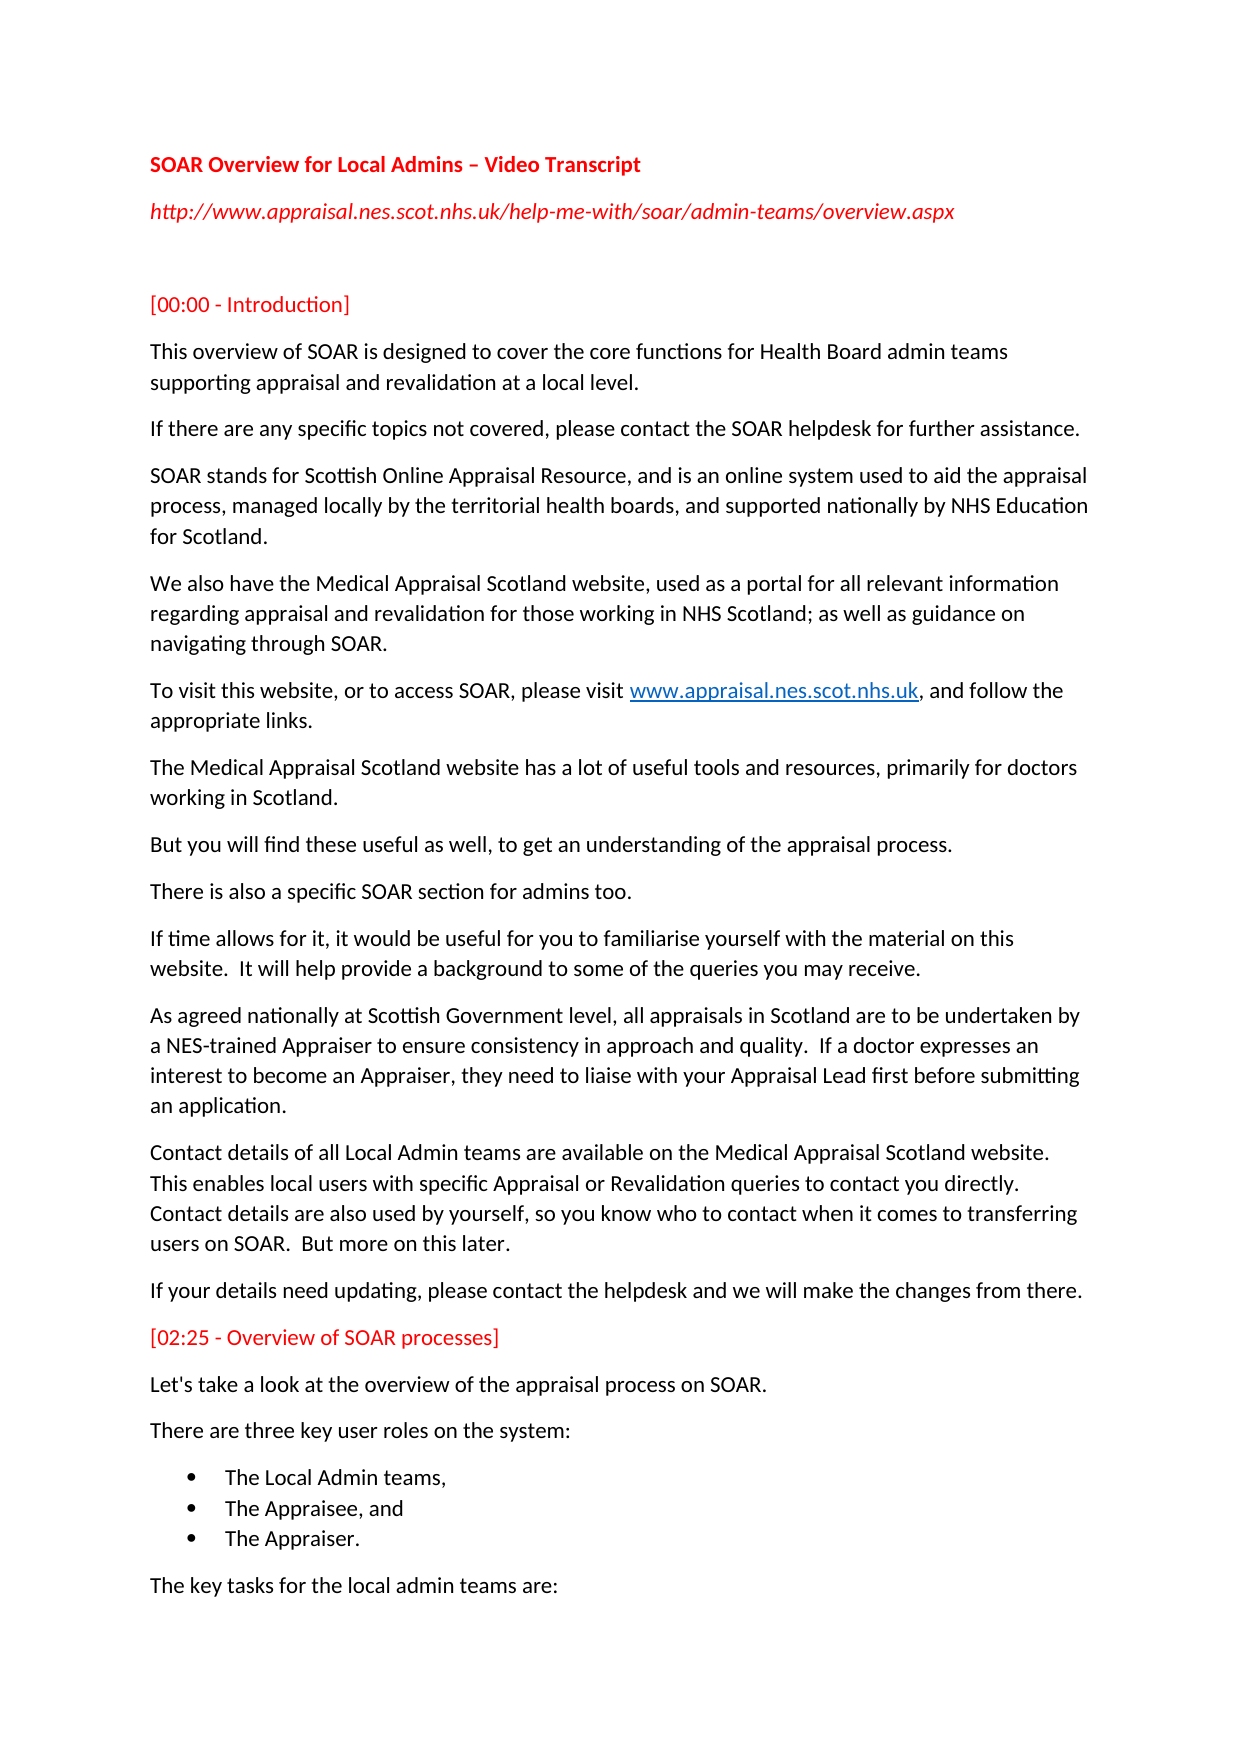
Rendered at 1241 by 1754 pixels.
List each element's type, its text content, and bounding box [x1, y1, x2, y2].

text Let's take a look at the overview of the appraisal process on SOAR. [150, 1370, 1090, 1398]
text There are three key user roles on the system: [150, 1417, 1090, 1445]
list The Appraiser. [187, 1524, 1090, 1552]
text [02:25 - Overview of SOAR processes] [150, 1323, 1090, 1351]
text But you will find these useful as well, to get an understanding of the appraisal process. [150, 830, 1090, 858]
text To visit this website, or to access SOAR, please visit www.appraisal.nes.scot.nhs.uk, and follow the appropriate links. [150, 676, 1090, 734]
list The Local Admin teams, [187, 1463, 1090, 1492]
text We also have the Medical Appraisal Scotland website, used as a portal for all relevant information regarding appraisal and revalidation for those working in NHS Scotland; as well as guidance on navigating through SOAR. [150, 569, 1090, 657]
list The Appraisee, and [187, 1494, 1090, 1522]
text There is also a specific SOAR section for admins too. [150, 877, 1090, 905]
text If time allows for it, it would be useful for you to familiarise yourself with the material on this website. It will help provide a background to some of the queries you may receive. [150, 924, 1090, 982]
text The Medical Appraisal Scotland website has a lot of useful tools and resources, primarily for doctors working in Scotland. [150, 753, 1090, 811]
text Contact details of all Local Admin teams are available on the Medical Appraisal Scotland website. This enables local users with specific Appraisal or Revalidation queries to contact you directly. Contact details are also used by yourself, so you know who to contact when it comes to transferring users on SOAR. But more on this later. [150, 1138, 1090, 1257]
text If there are any specific topics not covered, please contact the SOAR helpdesk for further assistance. [150, 414, 1090, 443]
text SOAR stands for Scottish Online Appraisal Resource, and is an online system used to aid the appraisal process, managed locally by the territorial health boards, and supported nationally by NHS Education for Scotland. [150, 461, 1090, 550]
text SOAR Overview for Local Admins – Video Transcript [150, 150, 1090, 178]
text The key tasks for the local admin teams are: [150, 1571, 1090, 1599]
text http://www.appraisal.nes.scot.nhs.uk/help-me-with/soar/admin-teams/overview.aspx [150, 197, 1090, 225]
text As agreed nationally at Scottish Government level, all appraisals in Scotland are to be undertaken by a NES-trained Appraiser to ensure consistency in approach and quality. If a doctor expresses an interest to become an Appraiser, they need to liaise with your Appraisal Lead first before submitting an application. [150, 1001, 1090, 1120]
text This overview of SOAR is designed to cover the core functions for Health Board admin teams supporting appraisal and revalidation at a local level. [150, 337, 1090, 396]
text [00:00 - Introduction] [150, 291, 1090, 319]
text If your details need updating, please contact the helpdesk and we will make the changes from there. [150, 1276, 1090, 1304]
